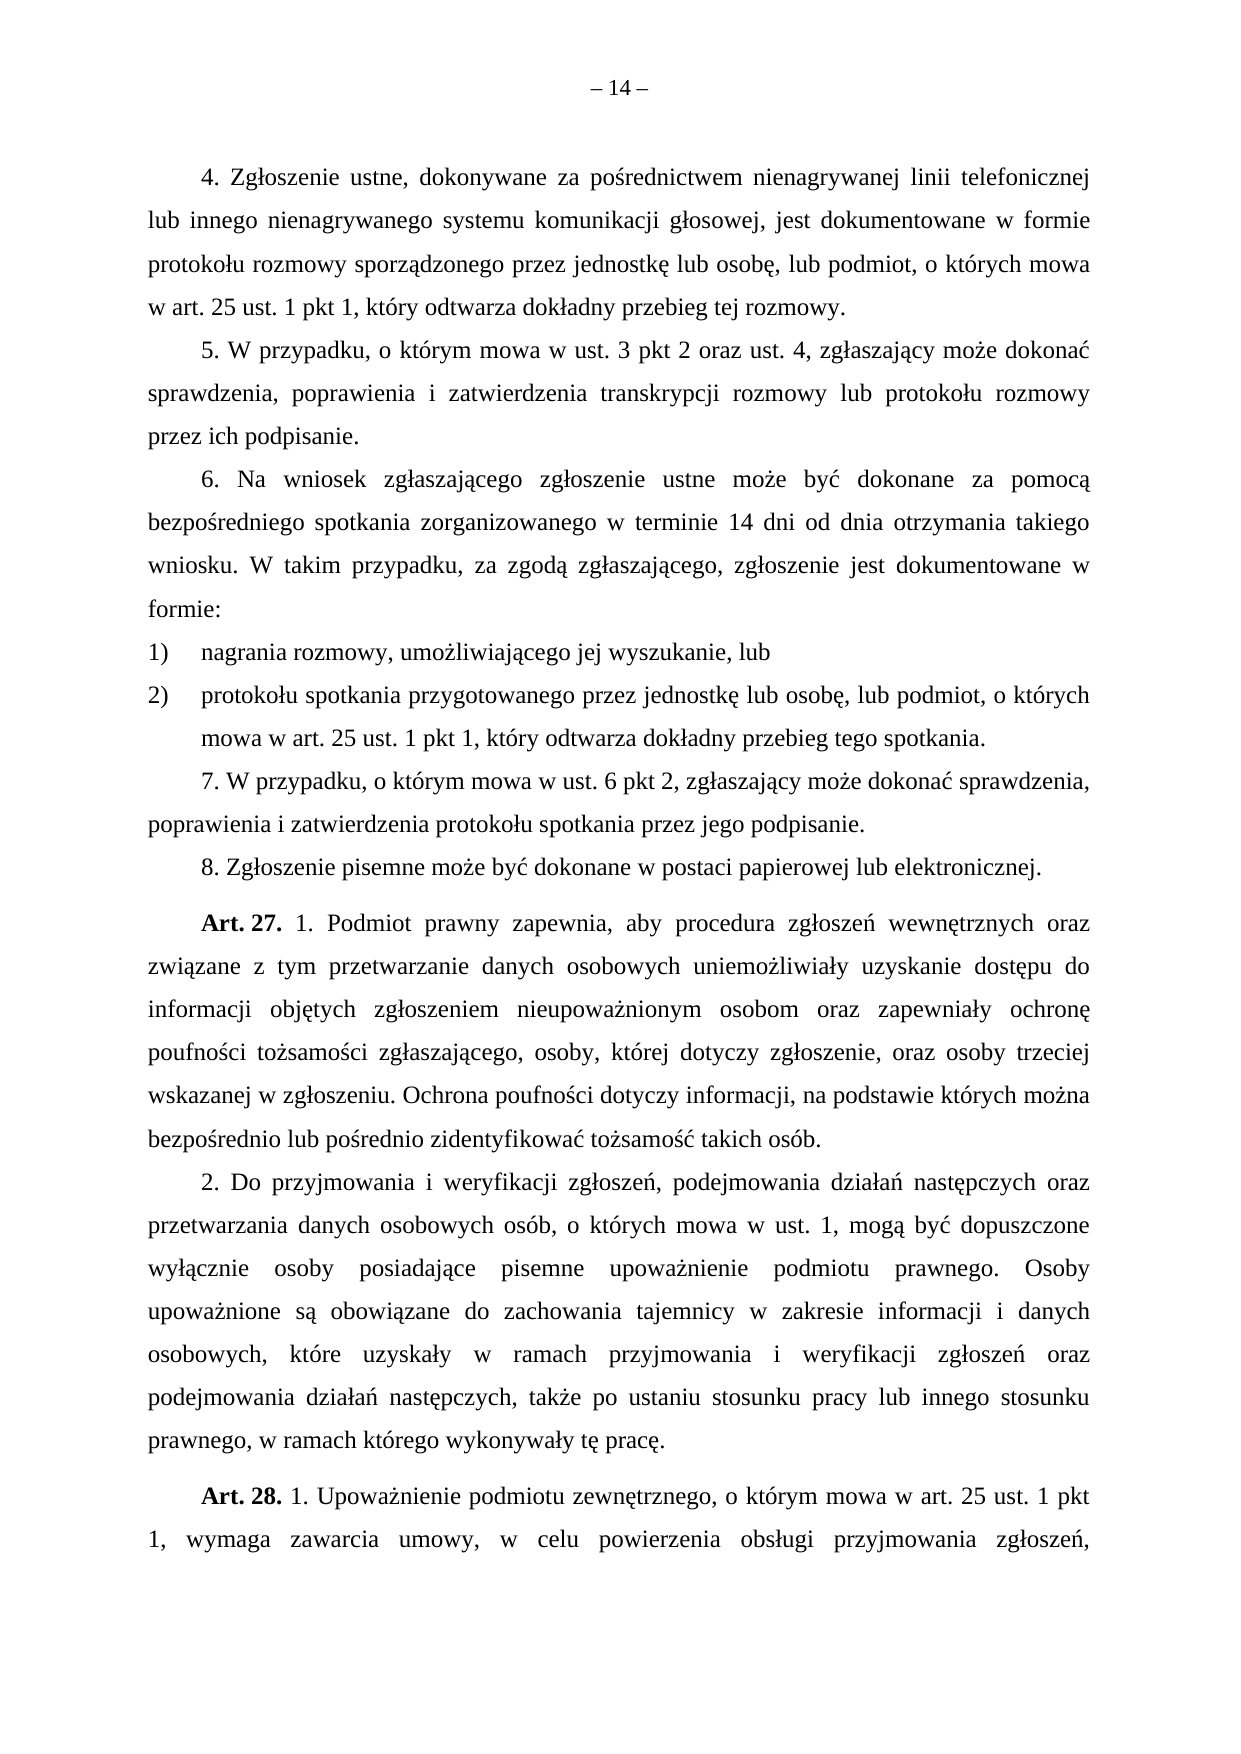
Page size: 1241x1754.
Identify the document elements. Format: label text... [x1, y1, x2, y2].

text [148, 1481, 1091, 1553]
text 2. Do przyjmowania i weryfikacji zgłoszeń, podejmowania działań następczych oraz przetwarzania danych osobowych osób, o których mowa w ust. 1, mogą być dopuszczone wyłącznie osoby posiadające pisemne upoważnienie podmiotu prawnego. Osoby upoważnione są obowiązane do zachowania tajemnicy w zakresie informacji i danych osobowych, które uzyskały w ramach przyjmowania i weryfikacji zgłoszeń oraz podejmowania działań następczych, także po ustaniu stosunku pracy lub innego stosunku prawnego, w ramach którego wykonywały tę pracę. [148, 1167, 1091, 1454]
text 6. Na wniosek zgłaszającego zgłoszenie ustne może być dokonane za pomocą bezpośredniego spotkania zorganizowanego w terminie 14 dni od dnia otrzymania takiego wniosku. W takim przypadku, za zgodą zgłaszającego, zgłoszenie jest dokumentowane w formie: [148, 464, 1091, 622]
text 8. Zgłoszenie pisemne może być dokonane w postaci papierowej lub elektronicznej. [148, 852, 1091, 881]
text 1) nagrania rozmowy, umożliwiającego jej wyszukanie, lub [148, 637, 1091, 666]
text 2) protokołu spotkania przygotowanego przez jednostkę lub osobę, lub podmiot, o których mowa w art. 25 ust. 1 pkt 1, który odtwarza dokładny przebieg tego spotkania. [148, 680, 1091, 752]
text 5. W przypadku, o którym mowa w ust. 3 pkt 2 oraz ust. 4, zgłaszający może dokonać sprawdzenia, poprawienia i zatwierdzenia transkrypcji rozmowy lub protokołu rozmowy przez ich podpisanie. [148, 335, 1091, 450]
text 4. Zgłoszenie ustne, dokonywane za pośrednictwem nienagrywanej linii telefonicznej lub innego nienagrywanego systemu komunikacji głosowej, jest dokumentowane w formie protokołu rozmowy sporządzonego przez jednostkę lub osobę, lub podmiot, o których mowa w art. 25 ust. 1 pkt 1, który odtwarza dokładny przebieg tej rozmowy. [148, 162, 1091, 321]
text Art. 27. 1. Podmiot prawny zapewnia, aby procedura zgłoszeń wewnętrznych oraz związane z tym przetwarzanie danych osobowych uniemożliwiały uzyskanie dostępu do informacji objętych zgłoszeniem nieupoważnionym osobom oraz zapewniały ochronę poufności tożsamości zgłaszającego, osoby, której dotyczy zgłoszenie, oraz osoby trzeciej wskazanej w zgłoszeniu. Ochrona poufności dotyczy informacji, na podstawie których można bezpośrednio lub pośrednio zidentyfikować tożsamość takich osób. [148, 908, 1091, 1152]
text 7. W przypadku, o którym mowa w ust. 6 pkt 2, zgłaszający może dokonać sprawdzenia, poprawienia i zatwierdzenia protokołu spotkania przez jego podpisanie. [148, 766, 1091, 838]
